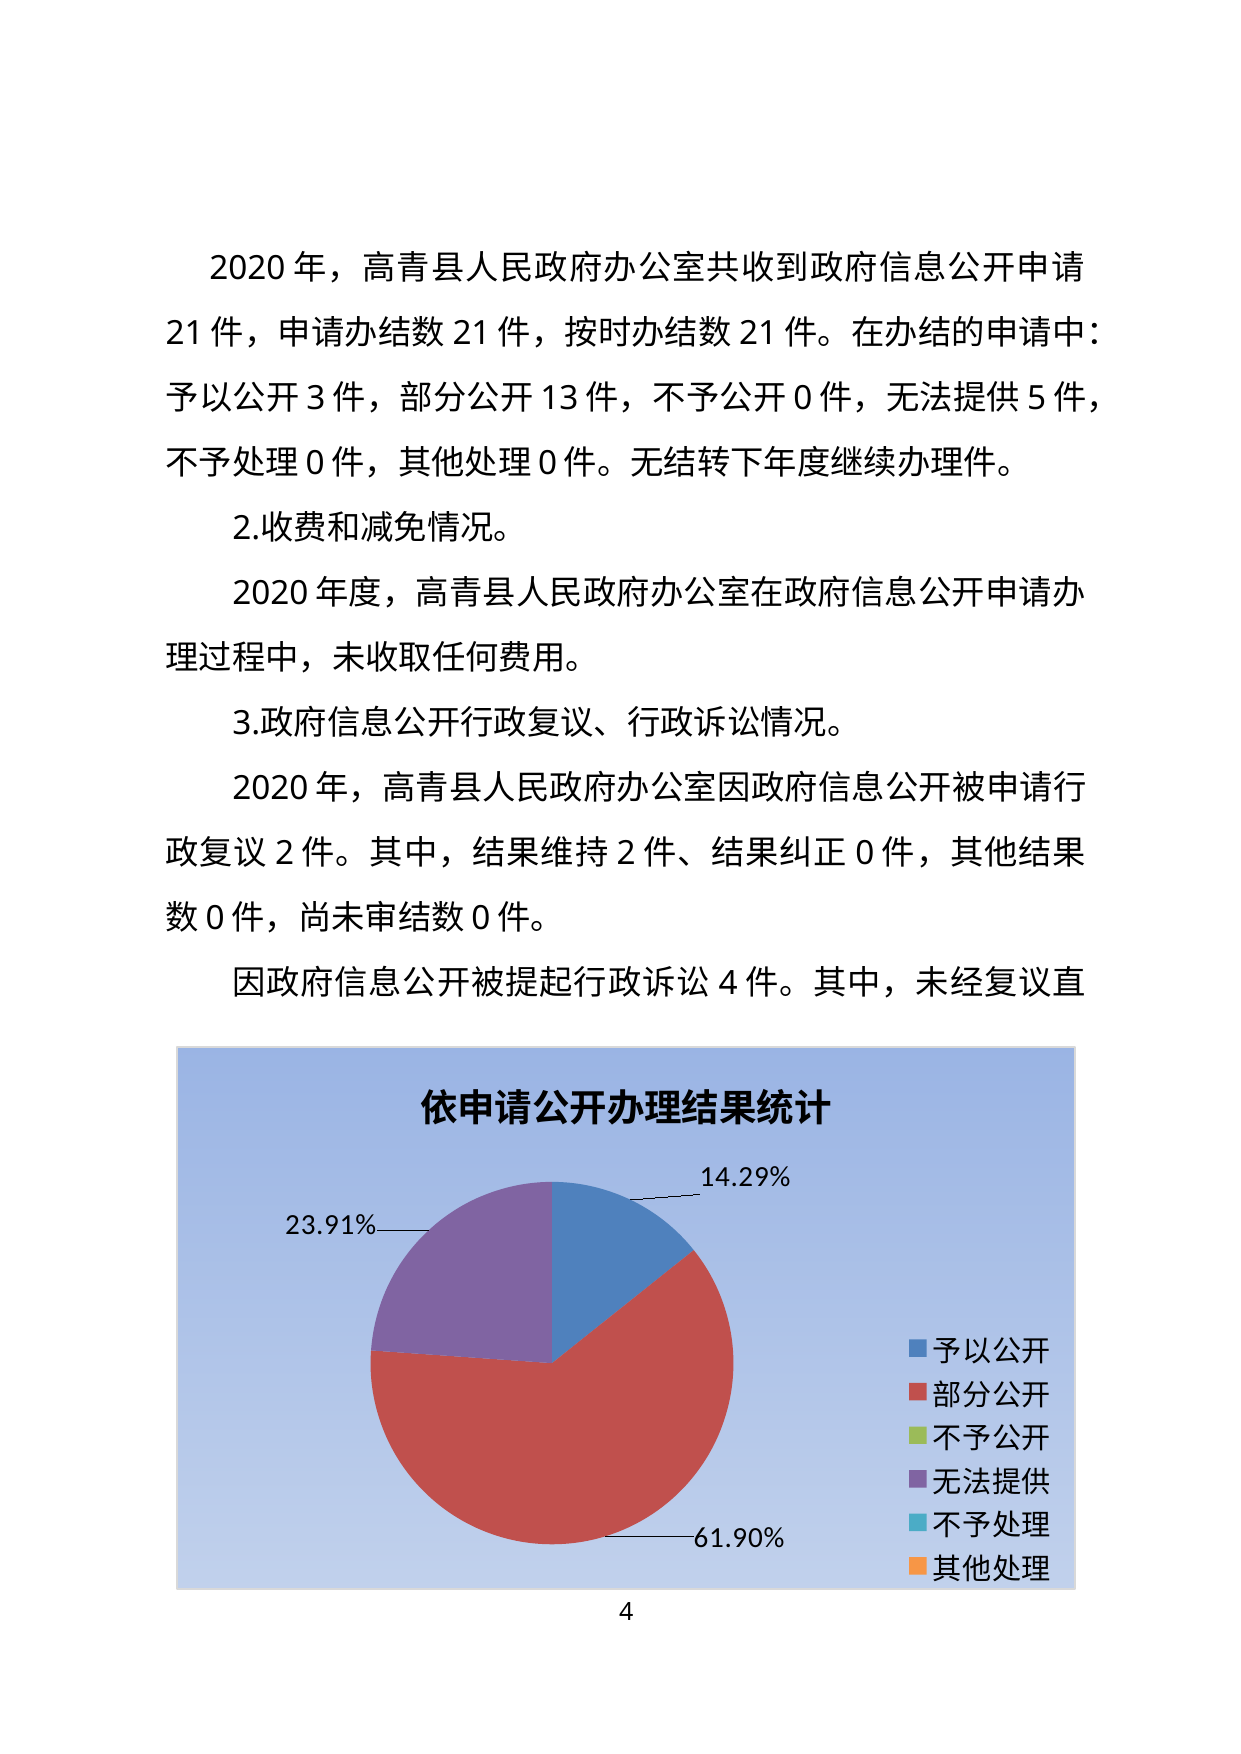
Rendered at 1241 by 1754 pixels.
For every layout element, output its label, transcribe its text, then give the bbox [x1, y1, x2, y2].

text 2020年度，高青县人民政府办公室在政府信息公开申请办理过程中，未收取任何费用。 [165, 558, 1087, 688]
text 3.政府信息公开行政复议、行政诉讼情况。 [165, 688, 1087, 753]
text 2020年，高青县人民政府办公室共收到政府信息公开申请21件，申请办结数21件，按时办结数21件。在办结的申请中：予以公开3件，部分公开13件，不予公开0件，无法提供5件，不予处理0件，其他处理0件。无结转下年度继续办理件。 [165, 233, 1087, 493]
text 2.收费和减免情况。 [165, 493, 1087, 558]
text 因政府信息公开被提起行政诉讼4件。其中，未经复议直接起诉2件，复议后起诉2件。在行政诉讼案件中，结果维持数2件，结果纠正数0件，尚未审结数2件，其他结果数0件。 [165, 948, 1087, 1013]
text 2020年，高青县人民政府办公室因政府信息公开被申请行政复议2件。其中，结果维持2件、结果纠正0件，其他结果数0件，尚未审结数0件。 [165, 753, 1087, 948]
